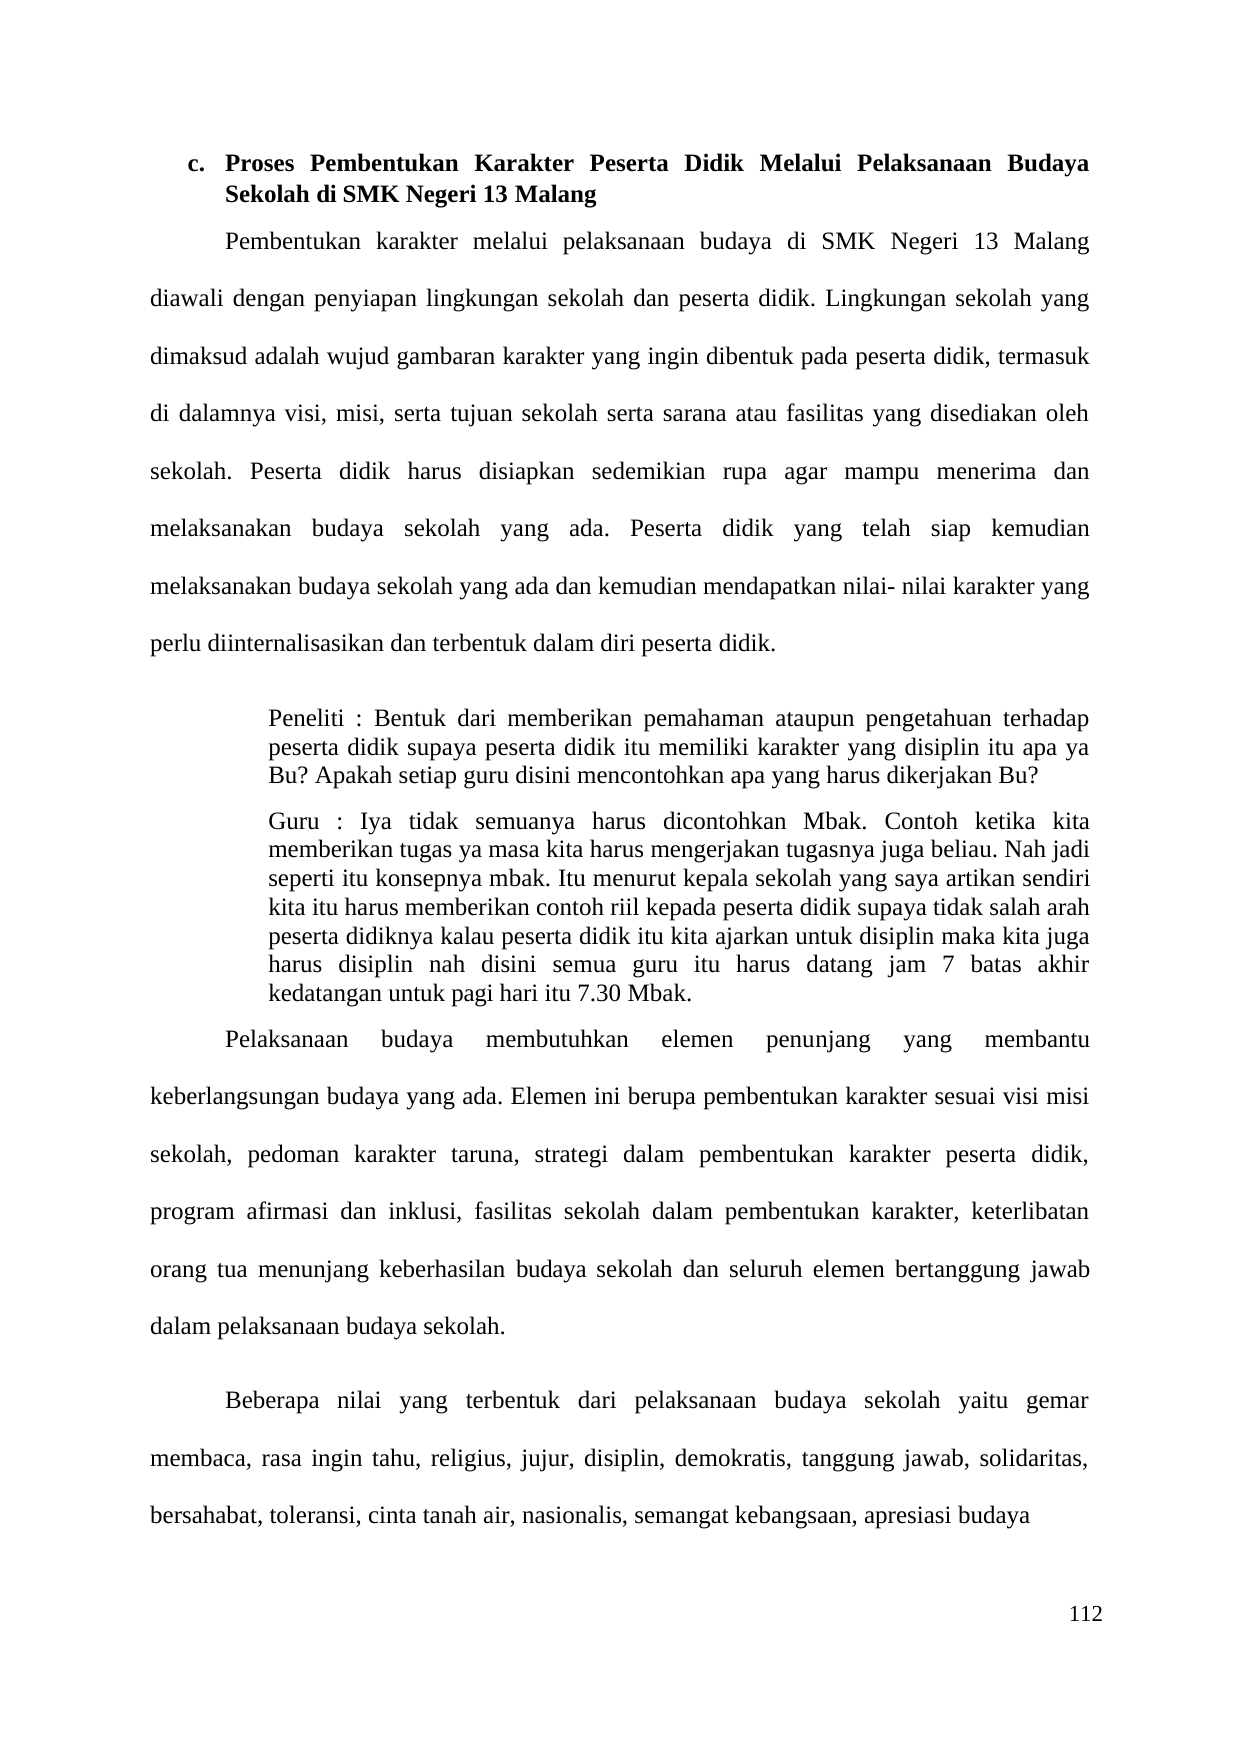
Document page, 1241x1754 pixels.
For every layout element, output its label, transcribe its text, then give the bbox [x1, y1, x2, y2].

text Pembentukan karakter melalui pelaksanaan budaya di SMK Negeri 13 Malang diawali dengan penyiapan lingkungan sekolah dan peserta didik. Lingkungan sekolah yang dimaksud adalah wujud gambaran karakter yang ingin dibentuk pada peserta didik, termasuk di dalamnya visi, misi, serta tujuan sekolah serta sarana atau fasilitas yang disediakan oleh sekolah. Peserta didik harus disiapkan sedemikian rupa agar mampu menerima dan melaksanakan budaya sekolah yang ada. Peserta didik yang telah siap kemudian melaksanakan budaya sekolah yang ada dan kemudian mendapatkan nilai- nilai karakter yang perlu diinternalisasikan dan terbentuk dalam diri peserta didik. [150, 226, 1090, 657]
text Pelaksanaan budaya membutuhkan elemen penunjang yang membantu keberlangsungan budaya yang ada. Elemen ini berupa pembentukan karakter sesuai visi misi sekolah, pedoman karakter taruna, strategi dalam pembentukan karakter peserta didik, program afirmasi dan inklusi, fasilitas sekolah dalam pembentukan karakter, keterlibatan orang tua menunjang keberhasilan budaya sekolah dan seluruh elemen bertanggung jawab dalam pelaksanaan budaya sekolah. [150, 1024, 1090, 1340]
text Peneliti : Bentuk dari memberikan pemahaman ataupun pengetahuan terhadap peserta didik supaya peserta didik itu memiliki karakter yang disiplin itu apa ya Bu? Apakah setiap guru disini mencontohkan apa yang harus dikerjakan Bu? [268, 703, 1090, 789]
subtitle Proses Pembentukan Karakter Peserta Didik Melalui Pelaksanaan Budaya Sekolah di SMK Negeri 13 Malang [187, 148, 1090, 207]
text Guru : Iya tidak semuanya harus dicontohkan Mbak. Contoh ketika kita memberikan tugas ya masa kita harus mengerjakan tugasnya juga beliau. Nah jadi seperti itu konsepnya mbak. Itu menurut kepala sekolah yang saya artikan sendiri kita itu harus memberikan contoh riil kepada peserta didik supaya tidak salah arah peserta didiknya kalau peserta didik itu kita ajarkan untuk disiplin maka kita juga harus disiplin nah disini semua guru itu harus datang jam 7 batas akhir kedatangan untuk pagi hari itu 7.30 Mbak. [268, 806, 1091, 1007]
text Beberapa nilai yang terbentuk dari pelaksanaan budaya sekolah yaitu gemar membaca, rasa ingin tahu, religius, jujur, disiplin, demokratis, tanggung jawab, solidaritas, bersahabat, toleransi, cinta tanah air, nasionalis, semangat kebangsaan, apresiasi budaya [150, 1386, 1089, 1529]
